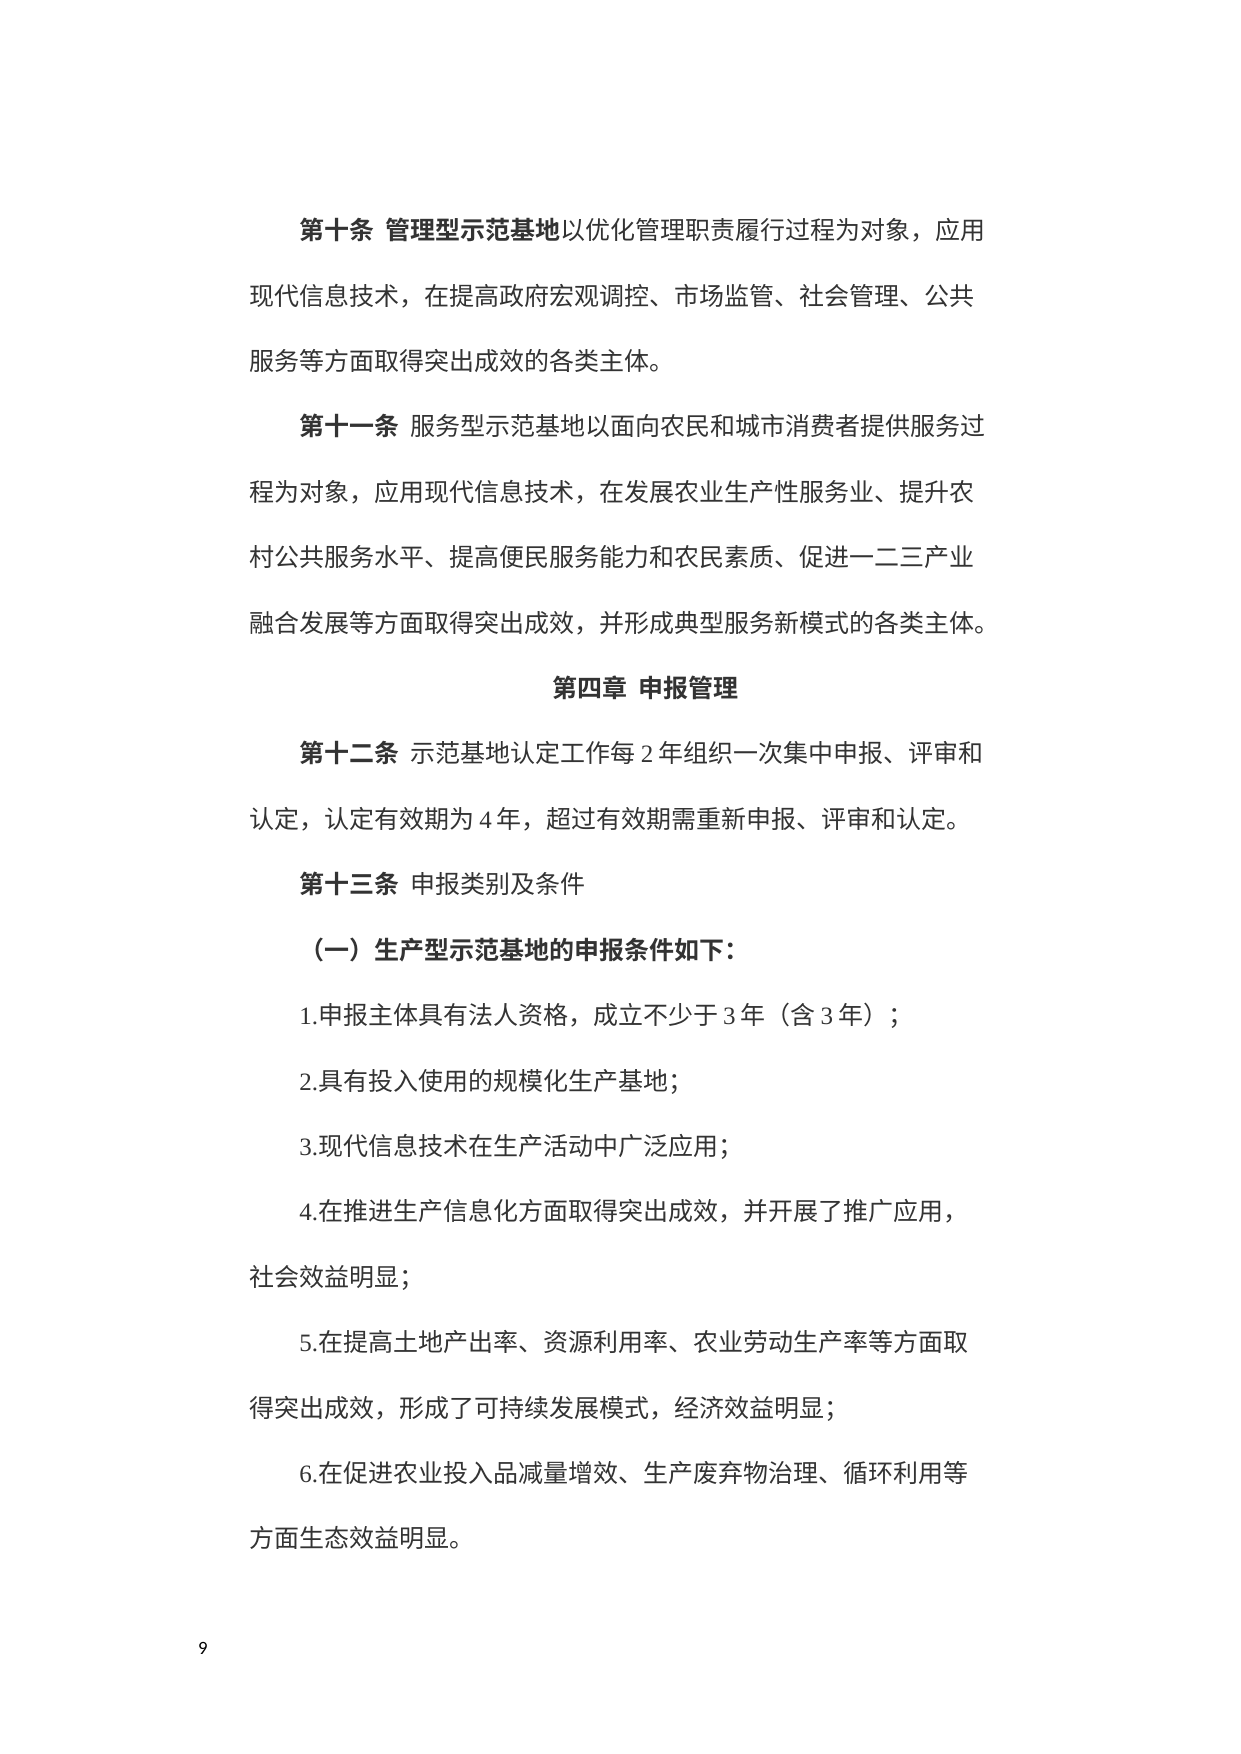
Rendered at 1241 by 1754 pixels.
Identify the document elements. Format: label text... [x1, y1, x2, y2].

text 4.在推进生产信息化方面取得突出成效，并开展了推广应用，社会效益明显； [249, 1177, 991, 1308]
text 5.在提高土地产出率、资源利用率、农业劳动生产率等方面取得突出成效，形成了可持续发展模式，经济效益明显； [249, 1308, 991, 1439]
text （一）生产型示范基地的申报条件如下： [249, 916, 991, 981]
text 第十条 管理型示范基地以优化管理职责履行过程为对象，应用现代信息技术，在提高政府宏观调控、市场监管、社会管理、公共服务等方面取得突出成效的各类主体。 [249, 196, 991, 392]
text 2.具有投入使用的规模化生产基地； [249, 1046, 991, 1112]
text 第十三条 申报类别及条件 [249, 850, 991, 916]
text 第十二条 示范基地认定工作每2年组织一次集中申报、评审和认定，认定有效期为4年，超过有效期需重新申报、评审和认定。 [249, 719, 991, 850]
text 3.现代信息技术在生产活动中广泛应用； [249, 1112, 991, 1177]
text 1.申报主体具有法人资格，成立不少于3年（含3年）； [249, 981, 991, 1046]
text 6.在促进农业投入品减量增效、生产废弃物治理、循环利用等方面生态效益明显。 [249, 1439, 991, 1570]
text 第十一条 服务型示范基地以面向农民和城市消费者提供服务过程为对象，应用现代信息技术，在发展农业生产性服务业、提升农村公共服务水平、提高便民服务能力和农民素质、促进一二三产业融合发展等方面取得突出成效，并形成典型服务新模式的各类主体。 [249, 392, 991, 654]
text 第四章 申报管理 [249, 654, 991, 719]
